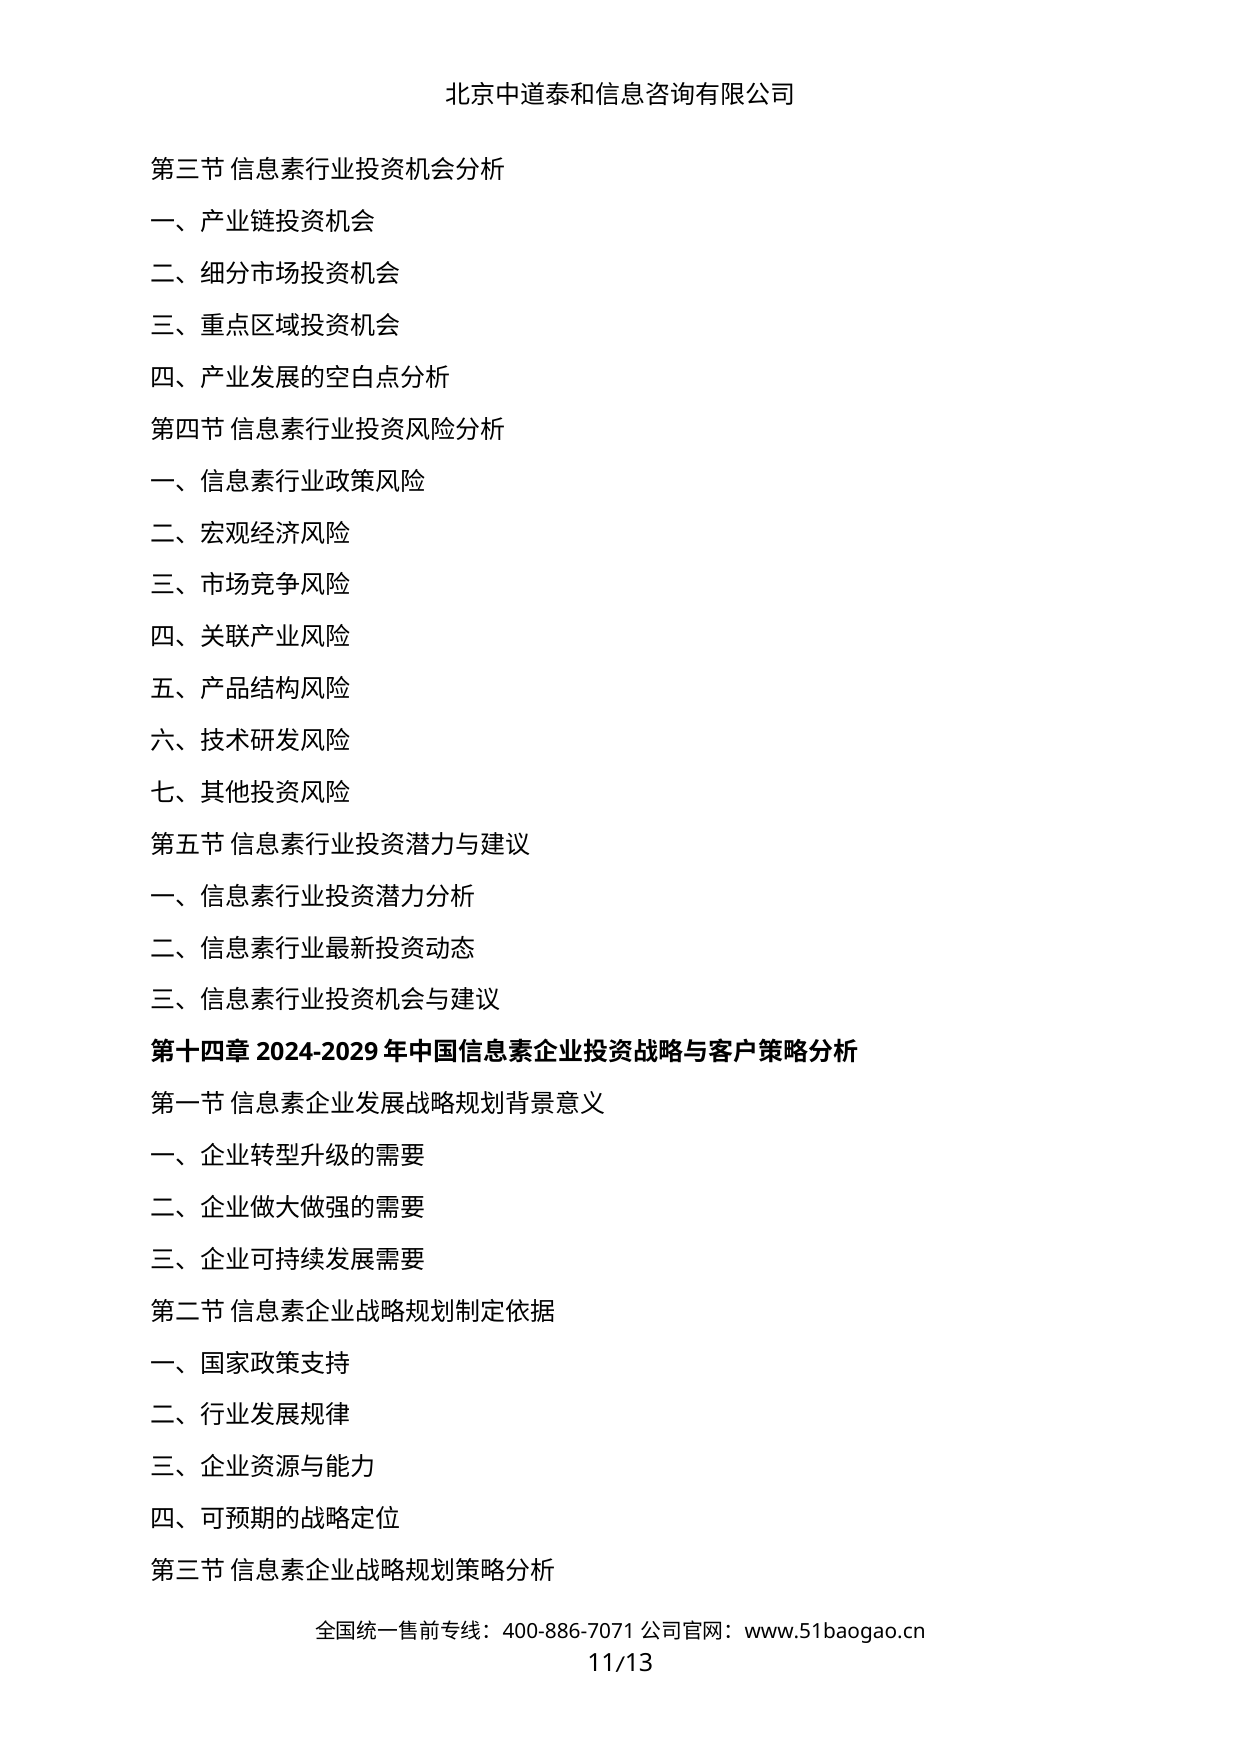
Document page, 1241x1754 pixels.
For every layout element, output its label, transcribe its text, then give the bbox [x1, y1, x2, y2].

text 四、可预期的战略定位 [150, 1499, 1090, 1535]
text 第一节 信息素企业发展战略规划背景意义 [150, 1084, 1090, 1120]
text 二、信息素行业最新投资动态 [150, 928, 1090, 964]
text 三、企业可持续发展需要 [150, 1239, 1090, 1276]
text 二、企业做大做强的需要 [150, 1187, 1090, 1224]
text 一、产业链投资机会 [150, 202, 1090, 238]
text 第四节 信息素行业投资风险分析 [150, 409, 1090, 446]
text 第五节 信息素行业投资潜力与建议 [150, 824, 1090, 861]
text 一、信息素行业投资潜力分析 [150, 876, 1090, 912]
text 四、关联产业风险 [150, 617, 1090, 653]
text 二、宏观经济风险 [150, 513, 1090, 549]
text 三、市场竞争风险 [150, 565, 1090, 601]
text 一、国家政策支持 [150, 1343, 1090, 1379]
text 一、信息素行业政策风险 [150, 461, 1090, 497]
text 第三节 信息素企业战略规划策略分析 [150, 1551, 1090, 1587]
text 一、企业转型升级的需要 [150, 1136, 1090, 1172]
text 三、企业资源与能力 [150, 1447, 1090, 1483]
text 第十四章 2024-2029年中国信息素企业投资战略与客户策略分析 [150, 1032, 1090, 1068]
text 二、细分市场投资机会 [150, 254, 1090, 290]
text 六、技术研发风险 [150, 721, 1090, 757]
text 三、重点区域投资机会 [150, 306, 1090, 342]
text 三、信息素行业投资机会与建议 [150, 980, 1090, 1016]
text 二、行业发展规律 [150, 1395, 1090, 1431]
text 第三节 信息素行业投资机会分析 [150, 150, 1090, 186]
text 七、其他投资风险 [150, 772, 1090, 809]
text 第二节 信息素企业战略规划制定依据 [150, 1291, 1090, 1327]
text 四、产业发展的空白点分析 [150, 357, 1090, 394]
text 五、产品结构风险 [150, 669, 1090, 705]
